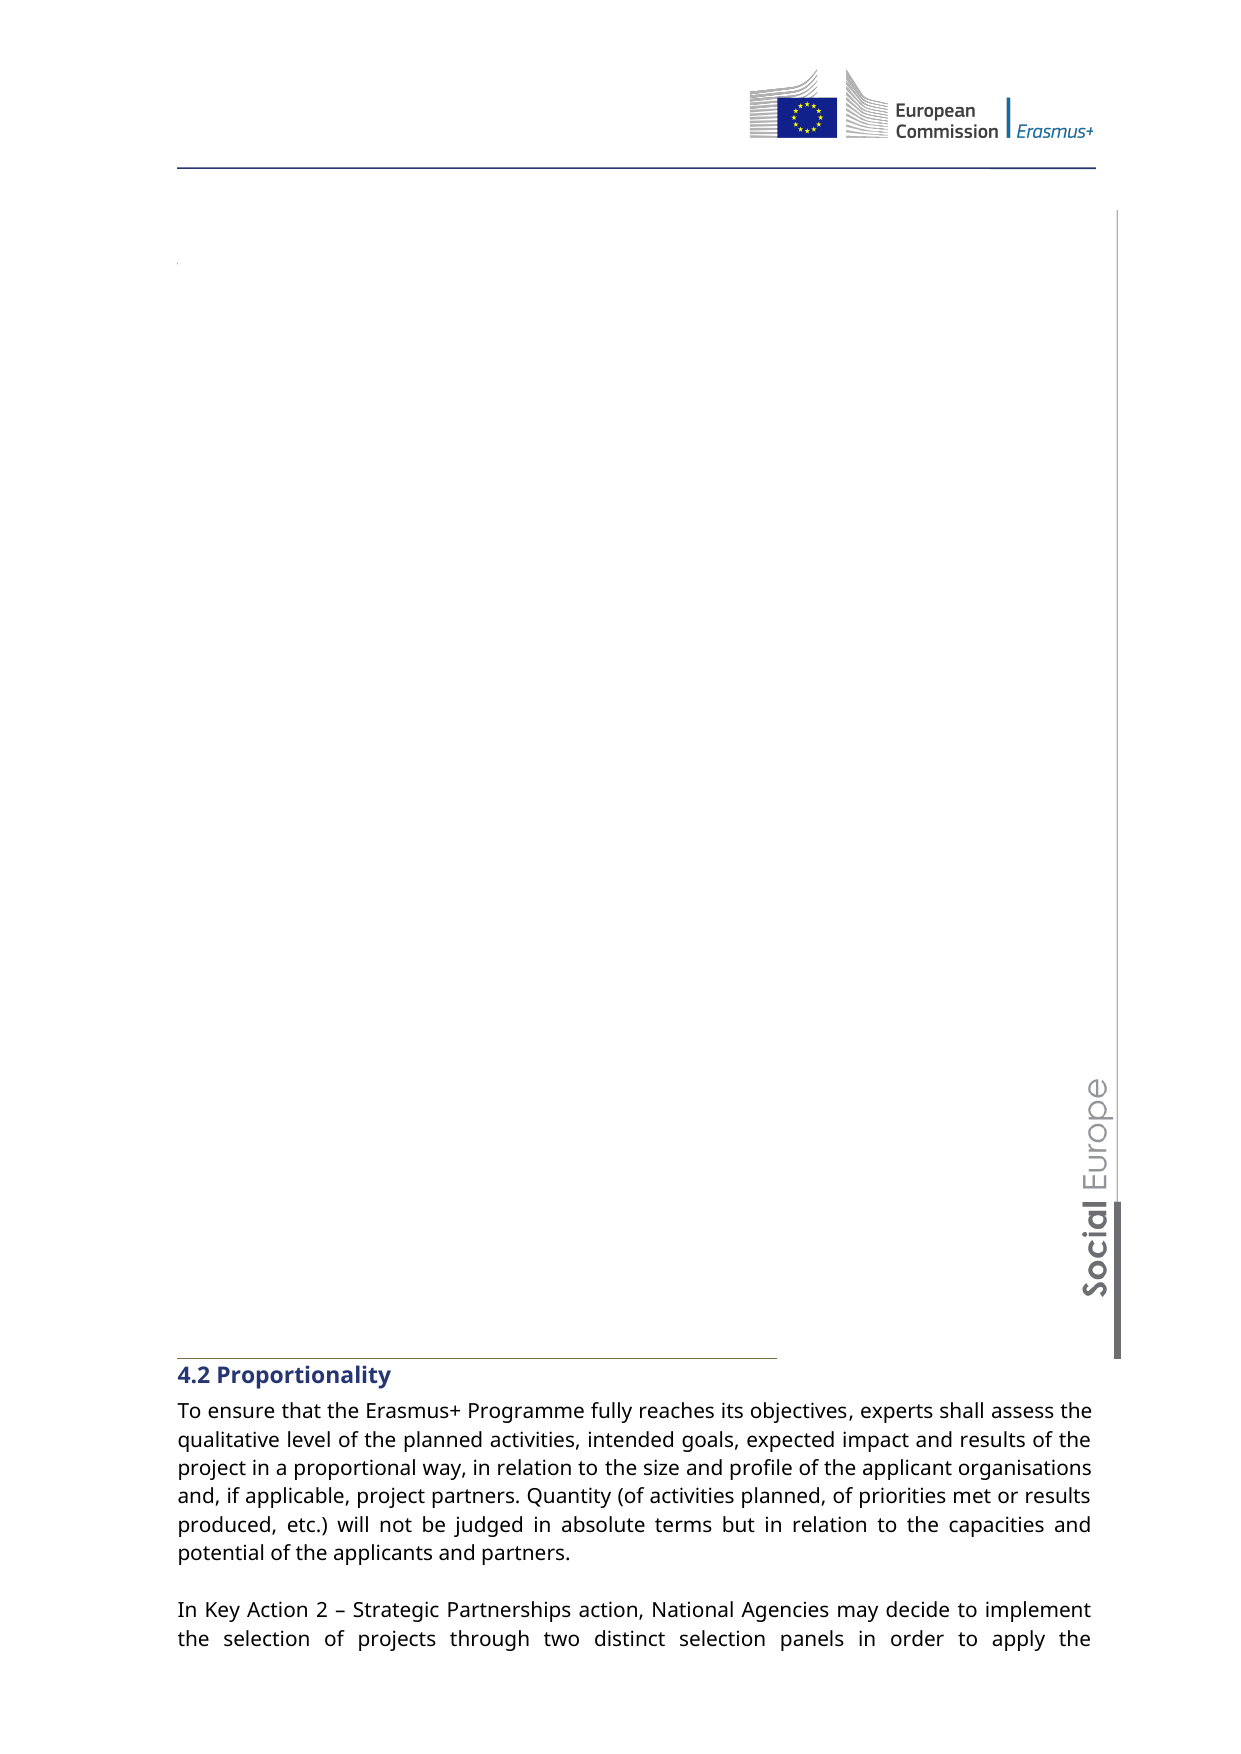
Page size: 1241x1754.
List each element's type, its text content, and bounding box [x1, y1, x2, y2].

picture [177, 210, 1121, 1359]
picture [749, 69, 1093, 142]
text In Key Action 2 – Strategic Partnerships action, National Agencies may decide to implement the selection of projects through two distinct selection panels in order to apply the proportionality principle more directly. If the selection is performed through two panels, the applications will be divided based on whether they are applying for: "Strategic Partnerships supporting innovation" or "Strategic Partnerships supporting exchange of good practices". The model of selection and the funds allocation policy shall be published on the website of the National Agency for the fields of adult education, school education, vocational education and training, and youth. [177, 1595, 1092, 1652]
subtitle 4.2 Proportionality [177, 1359, 1092, 1390]
text To ensure that the Erasmus+ Programme fully reaches its objectives, experts shall assess the qualitative level of the planned activities, intended goals, expected impact and results of the project in a proportional way, in relation to the size and profile of the applicant organisations and, if applicable, project partners. Quantity (of activities planned, of priorities met or results produced, etc.) will not be judged in absolute terms but in relation to the capacities and potential of the applicants and partners. [177, 1396, 1092, 1567]
